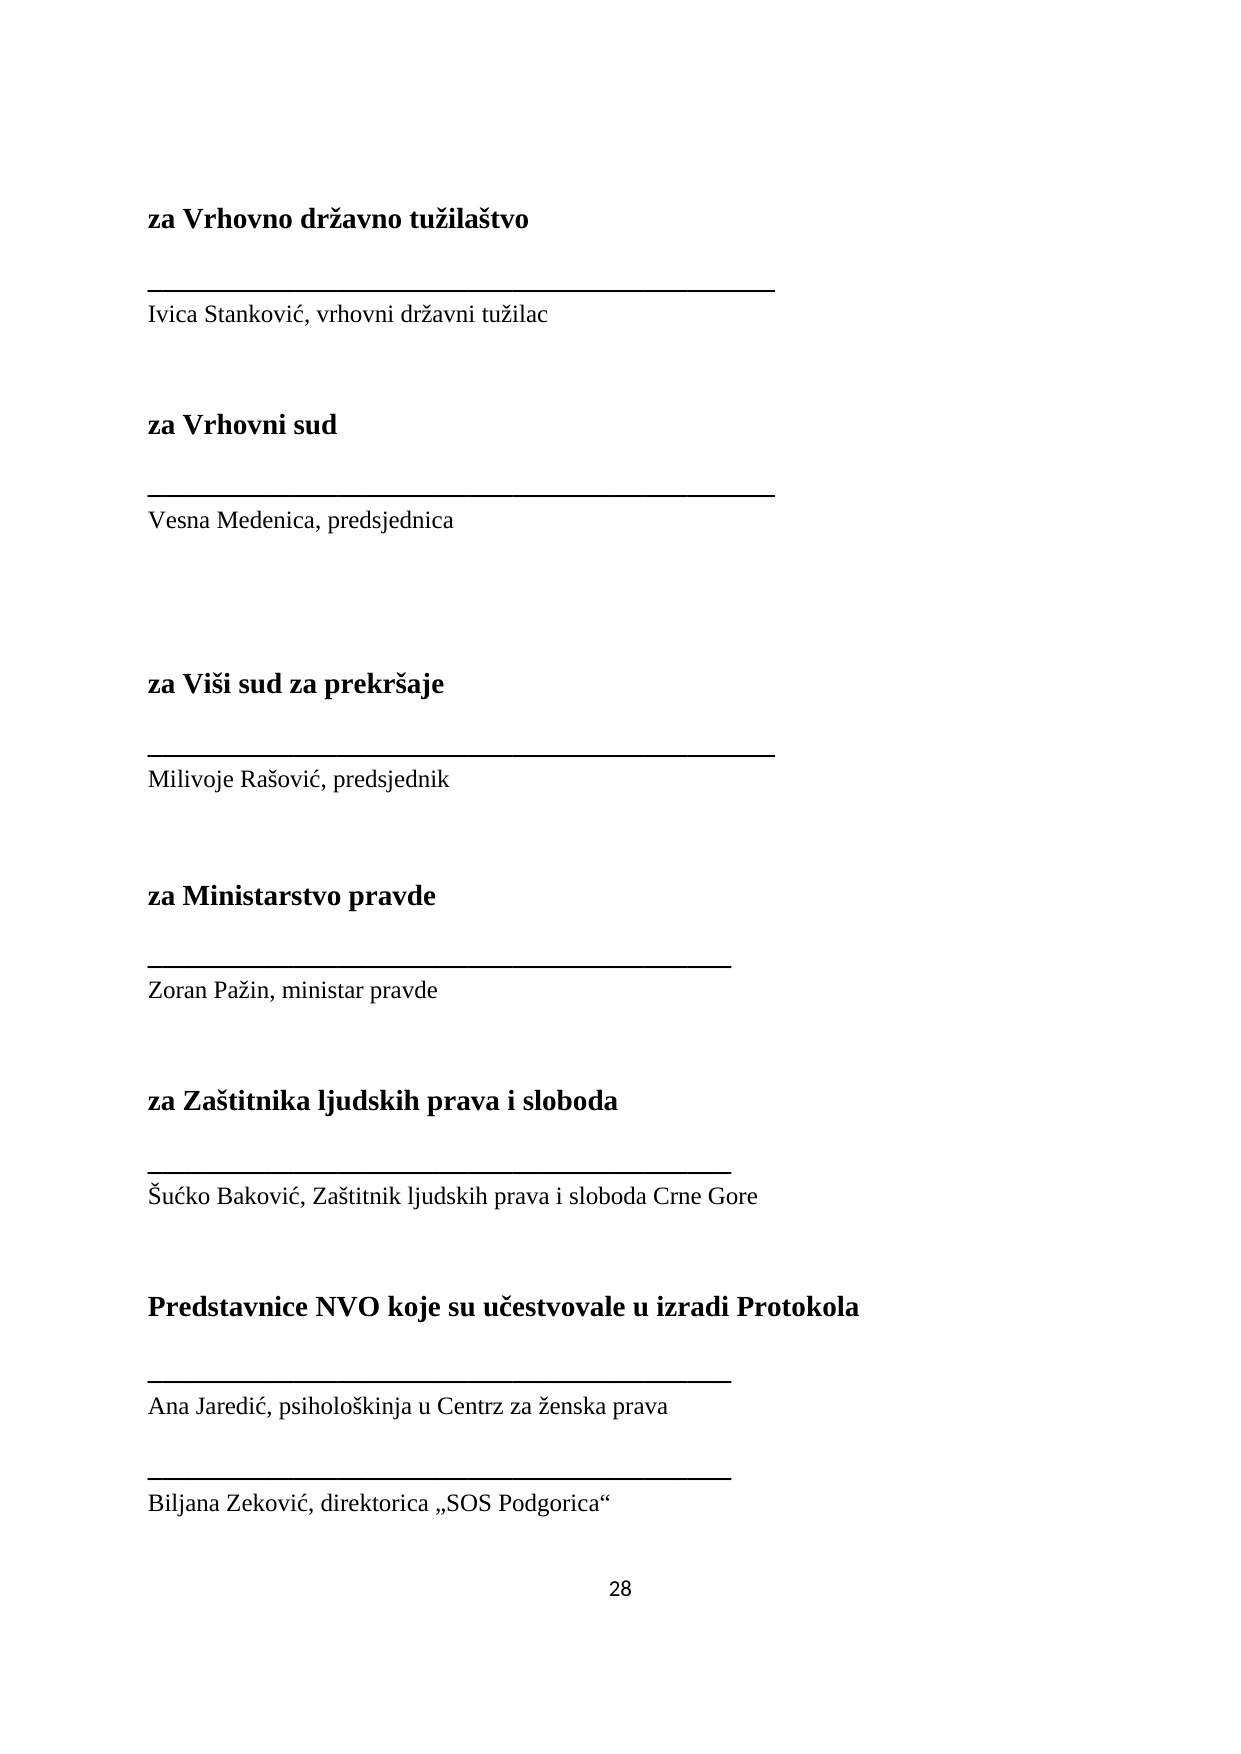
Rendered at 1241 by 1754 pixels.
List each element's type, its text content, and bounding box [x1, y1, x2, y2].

text Biljana Zeković, direktorica „SOS Podgorica“ [148, 1488, 1093, 1516]
text ___________________________________________ [148, 726, 1093, 759]
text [148, 1352, 1093, 1386]
text ________________________________________ [148, 937, 1093, 971]
text za Ministarstvo pravde [148, 878, 1093, 911]
text Vesna Medenica, predsjednica [148, 505, 1093, 534]
text Milivoje Rašović, predsjednik [148, 764, 1093, 793]
text Šućko Baković, Zaštitnik ljudskih prava i sloboda Crne Gore [148, 1181, 1093, 1210]
text za Vrhovno državno tužilaštvo [148, 201, 1093, 235]
text Zoran Pažin, ministar pravde [148, 976, 1093, 1004]
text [148, 261, 1093, 294]
text ________________________________________ [148, 1143, 1093, 1176]
text Ivica Stanković, vrhovni državni tužilac [148, 299, 1093, 328]
text za Zaštitnika ljudskih prava i sloboda [148, 1083, 1093, 1117]
text za Vrhovni sud [148, 407, 1093, 441]
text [148, 466, 1093, 500]
text za Viši sud za prekršaje [148, 667, 1093, 700]
text Ana Jaredić, psihološkinja u Centrz za ženska prava [148, 1391, 1093, 1420]
text Predstavnice NVO koje su učestvovale u izradi Protokola [148, 1289, 1093, 1322]
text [148, 1449, 1093, 1483]
